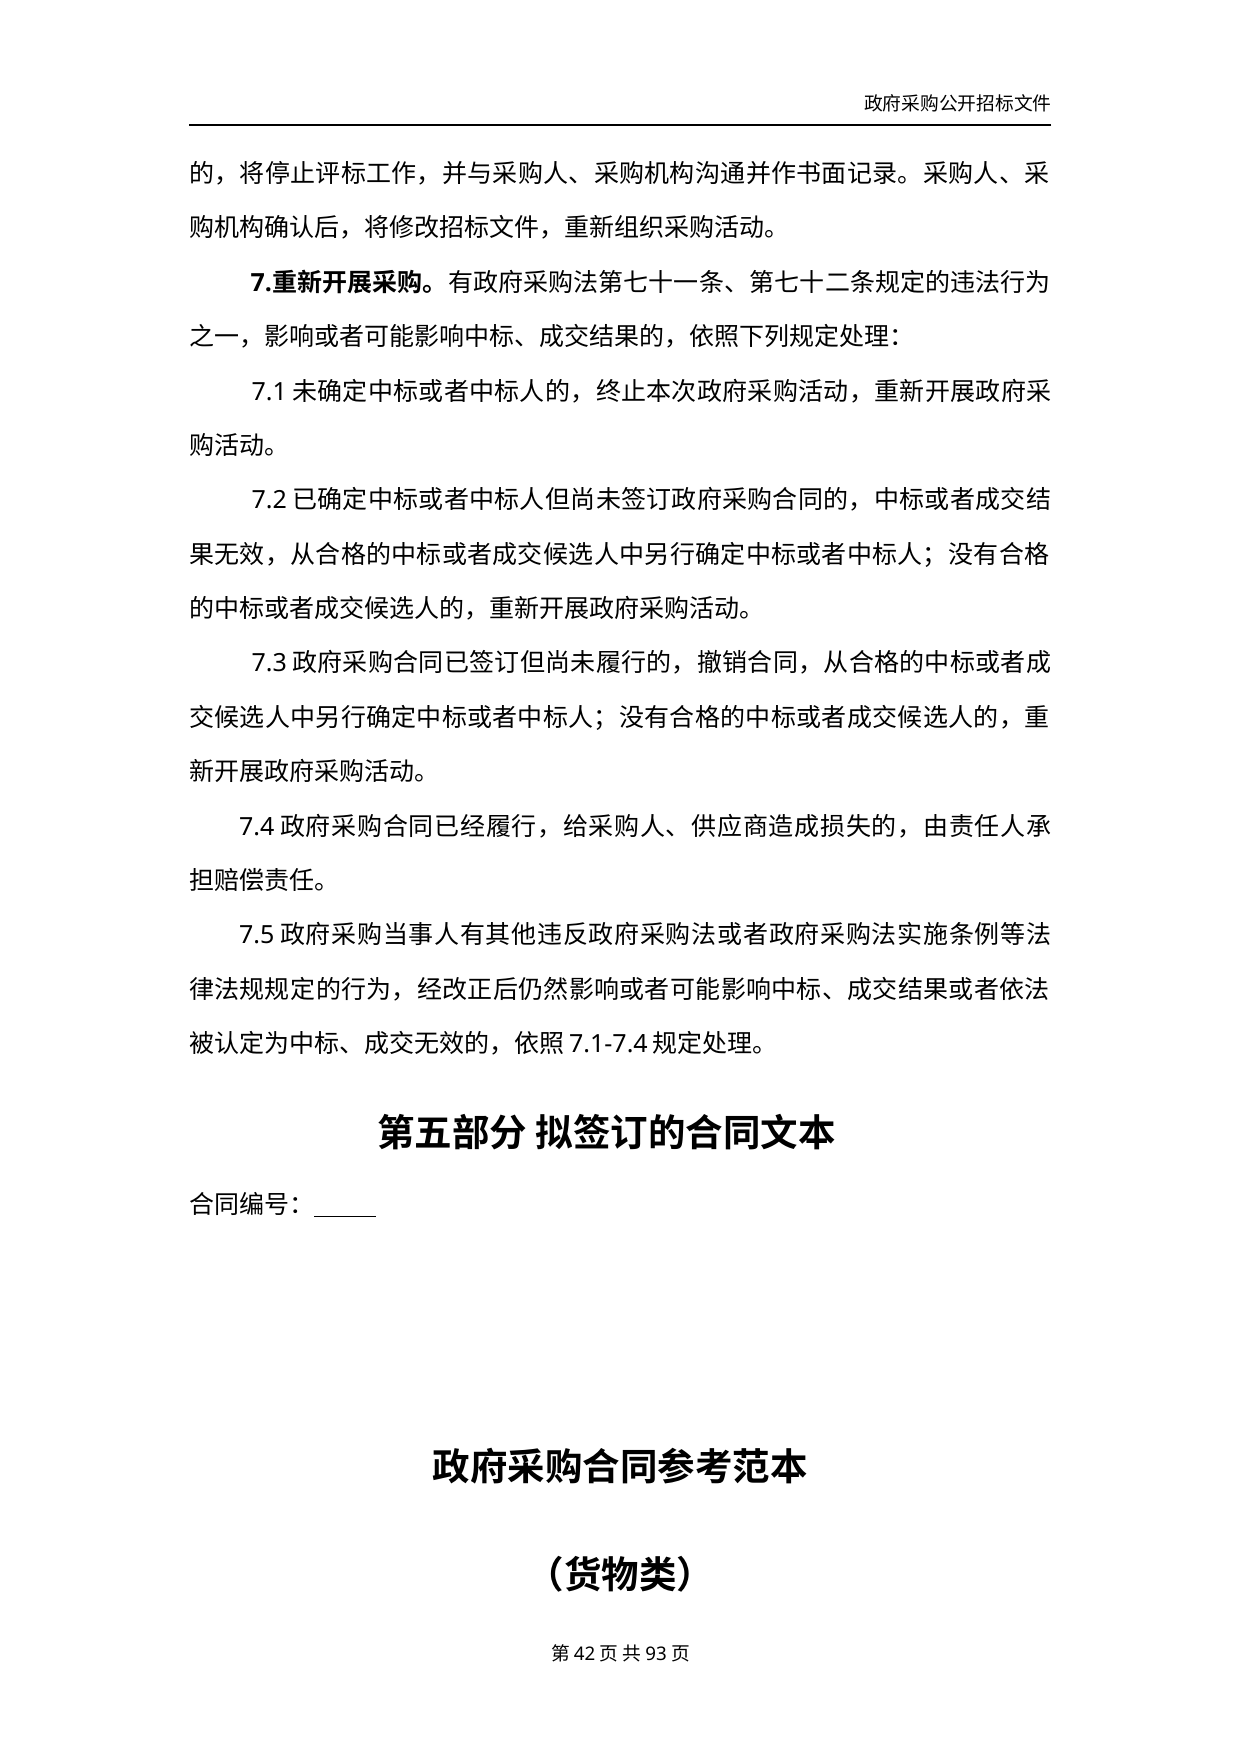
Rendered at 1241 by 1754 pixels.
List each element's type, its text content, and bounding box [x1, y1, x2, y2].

text （货物类） [189, 1545, 1051, 1599]
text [189, 153, 1051, 244]
text 7.4政府采购合同已经履行，给采购人、供应商造成损失的，由责任人承担赔偿责任。 [189, 806, 1051, 897]
text 政府采购合同参考范本 [189, 1436, 1051, 1491]
text 合同编号： [189, 1184, 1051, 1221]
text 7.重新开展采购。有政府采购法第七十一条、第七十二条规定的违法行为之一，影响或者可能影响中标、成交结果的，依照下列规定处理： [189, 262, 1051, 353]
text 7.5政府采购当事人有其他违反政府采购法或者政府采购法实施条例等法律法规规定的行为，经改正后仍然影响或者可能影响中标、成交结果或者依法被认定为中标、成交无效的，依照7.1-7.4规定处理。 [189, 915, 1051, 1060]
text 7.3政府采购合同已签订但尚未履行的，撤销合同，从合格的中标或者成交候选人中另行确定中标或者中标人；没有合格的中标或者成交候选人的，重新开展政府采购活动。 [189, 643, 1051, 788]
text 7.2已确定中标或者中标人但尚未签订政府采购合同的，中标或者成交结果无效，从合格的中标或者成交候选人中另行确定中标或者中标人；没有合格的中标或者成交候选人的，重新开展政府采购活动。 [189, 480, 1051, 625]
text 7.1未确定中标或者中标人的，终止本次政府采购活动，重新开展政府采购活动。 [189, 371, 1051, 462]
text 第五部分 拟签订的合同文本 [264, 1103, 1051, 1157]
